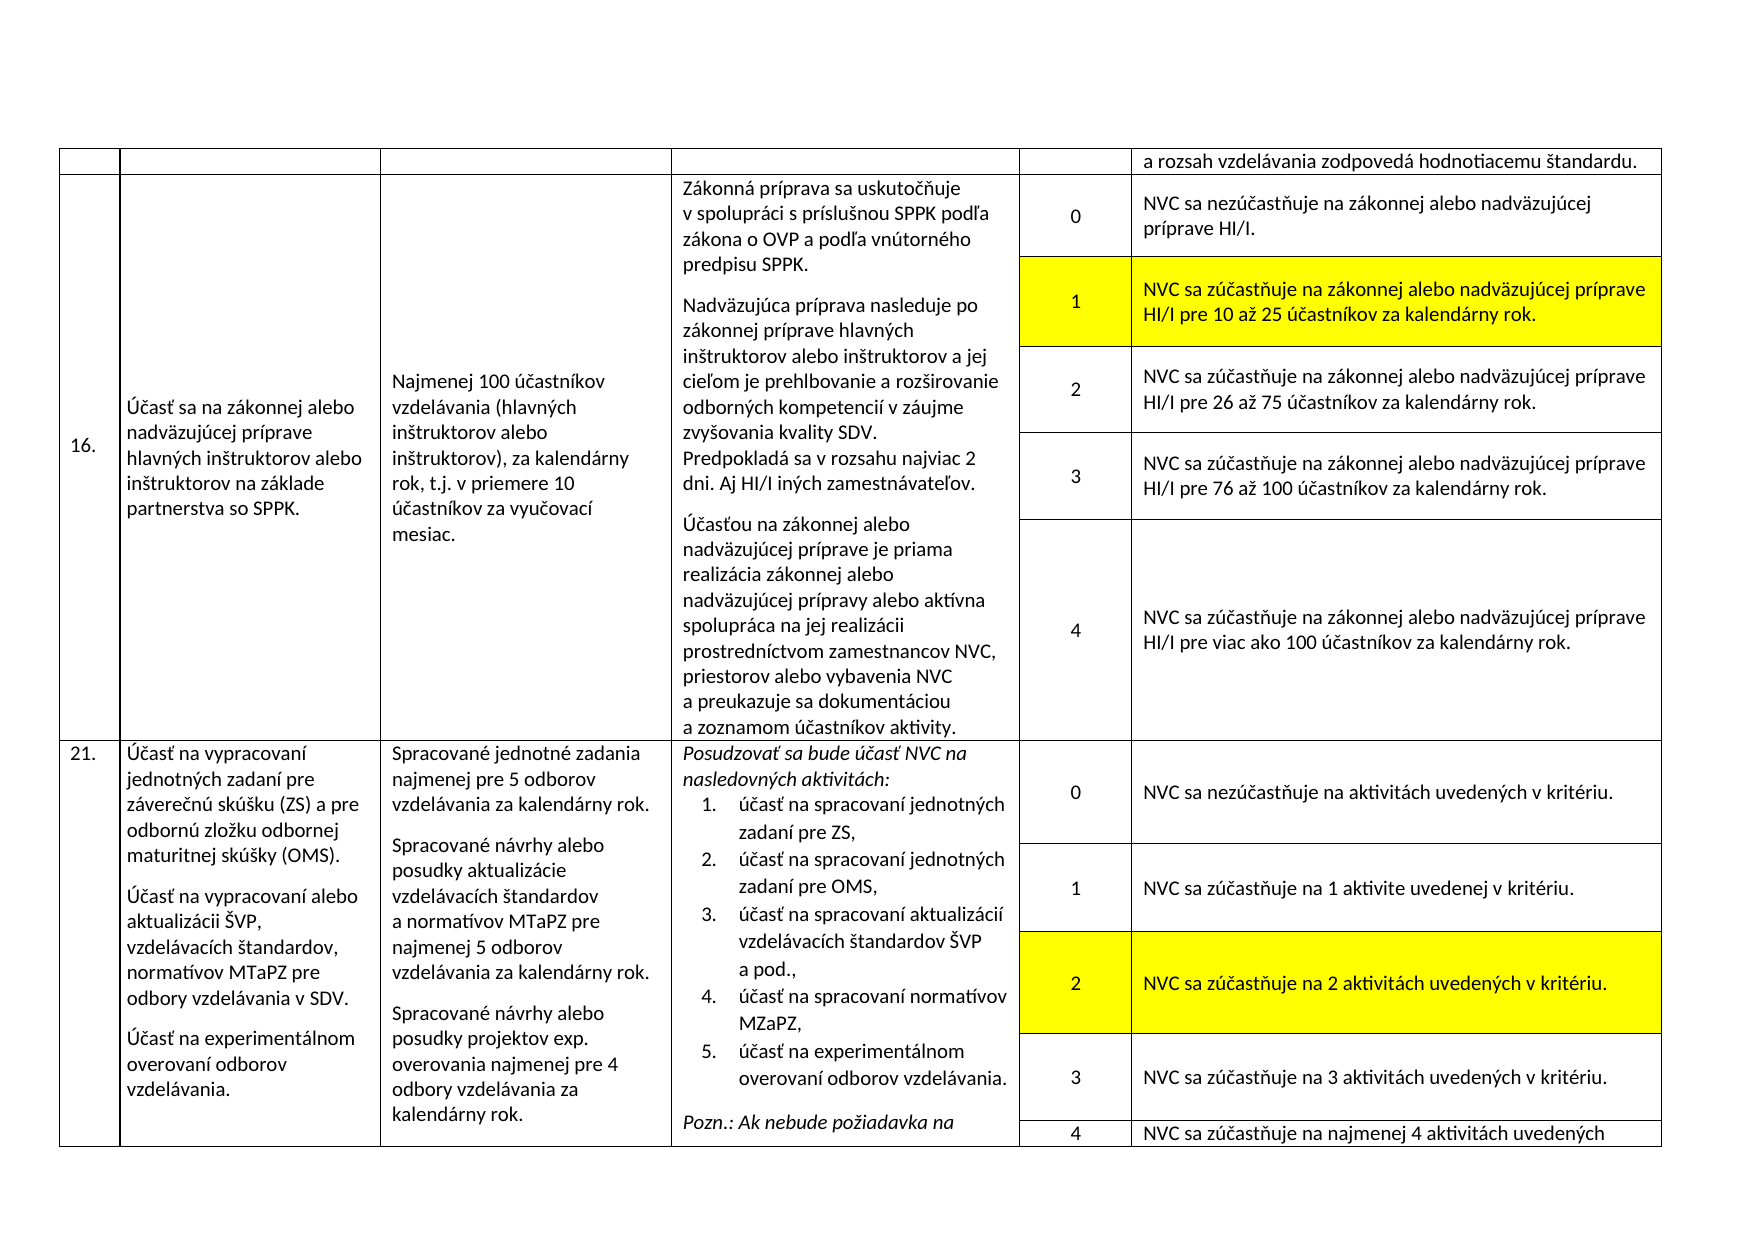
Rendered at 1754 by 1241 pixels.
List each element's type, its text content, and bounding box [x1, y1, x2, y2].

table_cell 3 [1020, 1034, 1131, 1119]
table_cell 4 [1020, 520, 1131, 739]
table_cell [1132, 1121, 1661, 1146]
table_cell 4 [1020, 1121, 1131, 1146]
table_cell [60, 175, 119, 739]
table_cell 0 [1020, 175, 1131, 256]
table_cell 1 [1020, 257, 1131, 346]
table_cell 4 [1020, 149, 1131, 174]
table_cell [60, 741, 119, 1146]
table_cell NVC sa zúčastňuje na 1 aktivite uvedenej v kritériu. [1132, 844, 1661, 931]
table_cell NVC sa zúčastňuje na zákonnej alebo nadväzujúcej príprave HI/I pre 26 až 75 účastníkov za kalendárny rok. [1132, 347, 1661, 432]
table_cell NVC sa nezúčastňuje na zákonnej alebo nadväzujúcej príprave HI/I. [1132, 175, 1661, 256]
table_cell Posudzovať sa bude účasť NVC na nasledovných aktivitách: účasť na spracovaní jednotných zadaní pre ZS, účasť na spracovaní jednotných zadaní pre OMS, účasť na spracovaní aktualizácií vzdelávacích štandardov ŠVP a pod., účasť na spracovaní normatívov MZaPZ, účasť na experimentálnom overovaní odborov vzdelávania. Pozn.: Ak nebude požiadavka na spracovanie výstupov uvedených v kritériu, SPPK primerane upraví hodnotenie kritéria a celkové hodnotenie kritérií. [672, 741, 1019, 1146]
table_cell NVC sa zúčastňuje na zákonnej alebo nadväzujúcej príprave HI/I pre 10 až 25 účastníkov za kalendárny rok. [1132, 257, 1661, 346]
table_cell 2 [1020, 932, 1131, 1033]
table_cell NVC sa zúčastňuje na 3 aktivitách uvedených v kritériu. [1132, 1034, 1661, 1119]
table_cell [1132, 149, 1661, 174]
table_cell 2 [1020, 347, 1131, 432]
table_cell NVC sa zúčastňuje na zákonnej alebo nadväzujúcej príprave HI/I pre viac ako 100 účastníkov za kalendárny rok. [1132, 520, 1661, 739]
table_cell 1 [1020, 844, 1131, 931]
table_cell Zákonná príprava sa uskutočňuje v spolupráci s príslušnou SPPK podľa zákona o OVP a podľa vnútorného predpisu SPPK. Nadväzujúca príprava nasleduje po zákonnej príprave hlavných inštruktorov alebo inštruktorov a jej cieľom je prehlbovanie a rozširovanie odborných kompetencií v záujme zvyšovania kvality SDV. Predpokladá sa v rozsahu najviac 2 dni. Aj HI/I iných zamestnávateľov. Účasťou na zákonnej alebo nadväzujúcej príprave je priama realizácia zákonnej alebo nadväzujúcej prípravy alebo aktívna spolupráca na jej realizácii prostredníctvom zamestnancov NVC, priestorov alebo vybavenia NVC a preukazuje sa dokumentáciou a zoznamom účastníkov aktivity. [672, 175, 1019, 739]
table_cell 3 [1020, 433, 1131, 518]
table_cell NVC sa zúčastňuje na 2 aktivitách uvedených v kritériu. [1132, 932, 1661, 1033]
table_cell Najmenej 100 účastníkov vzdelávania (hlavných inštruktorov alebo inštruktorov), za kalendárny rok, t.j. v priemere 10 účastníkov za vyučovací mesiac. [381, 175, 671, 739]
table_cell NVC sa nezúčastňuje na aktivitách uvedených v kritériu. [1132, 741, 1661, 843]
table_cell Účasť na vypracovaní jednotných zadaní pre záverečnú skúšku (ZS) a pre odbornú zložku odbornej maturitnej skúšky (OMS). Účasť na vypracovaní alebo aktualizácii ŠVP, vzdelávacích štandardov, normatívov MTaPZ pre odbory vzdelávania v SDV. Účasť na experimentálnom overovaní odborov vzdelávania. [121, 741, 380, 1146]
table_cell 0 [1020, 741, 1131, 843]
table_cell Spracované jednotné zadania najmenej pre 5 odborov vzdelávania za kalendárny rok. Spracované návrhy alebo posudky aktualizácie vzdelávacích štandardov a normatívov MTaPZ pre najmenej 5 odborov vzdelávania za kalendárny rok. Spracované návrhy alebo posudky projektov exp. overovania najmenej pre 4 odbory vzdelávania za kalendárny rok. [381, 741, 671, 1146]
table_cell Účasť sa na zákonnej alebo nadväzujúcej príprave hlavných inštruktorov alebo inštruktorov na základe partnerstva so SPPK. [121, 175, 380, 739]
table_cell NVC sa zúčastňuje na zákonnej alebo nadväzujúcej príprave HI/I pre 76 až 100 účastníkov za kalendárny rok. [1132, 433, 1661, 518]
